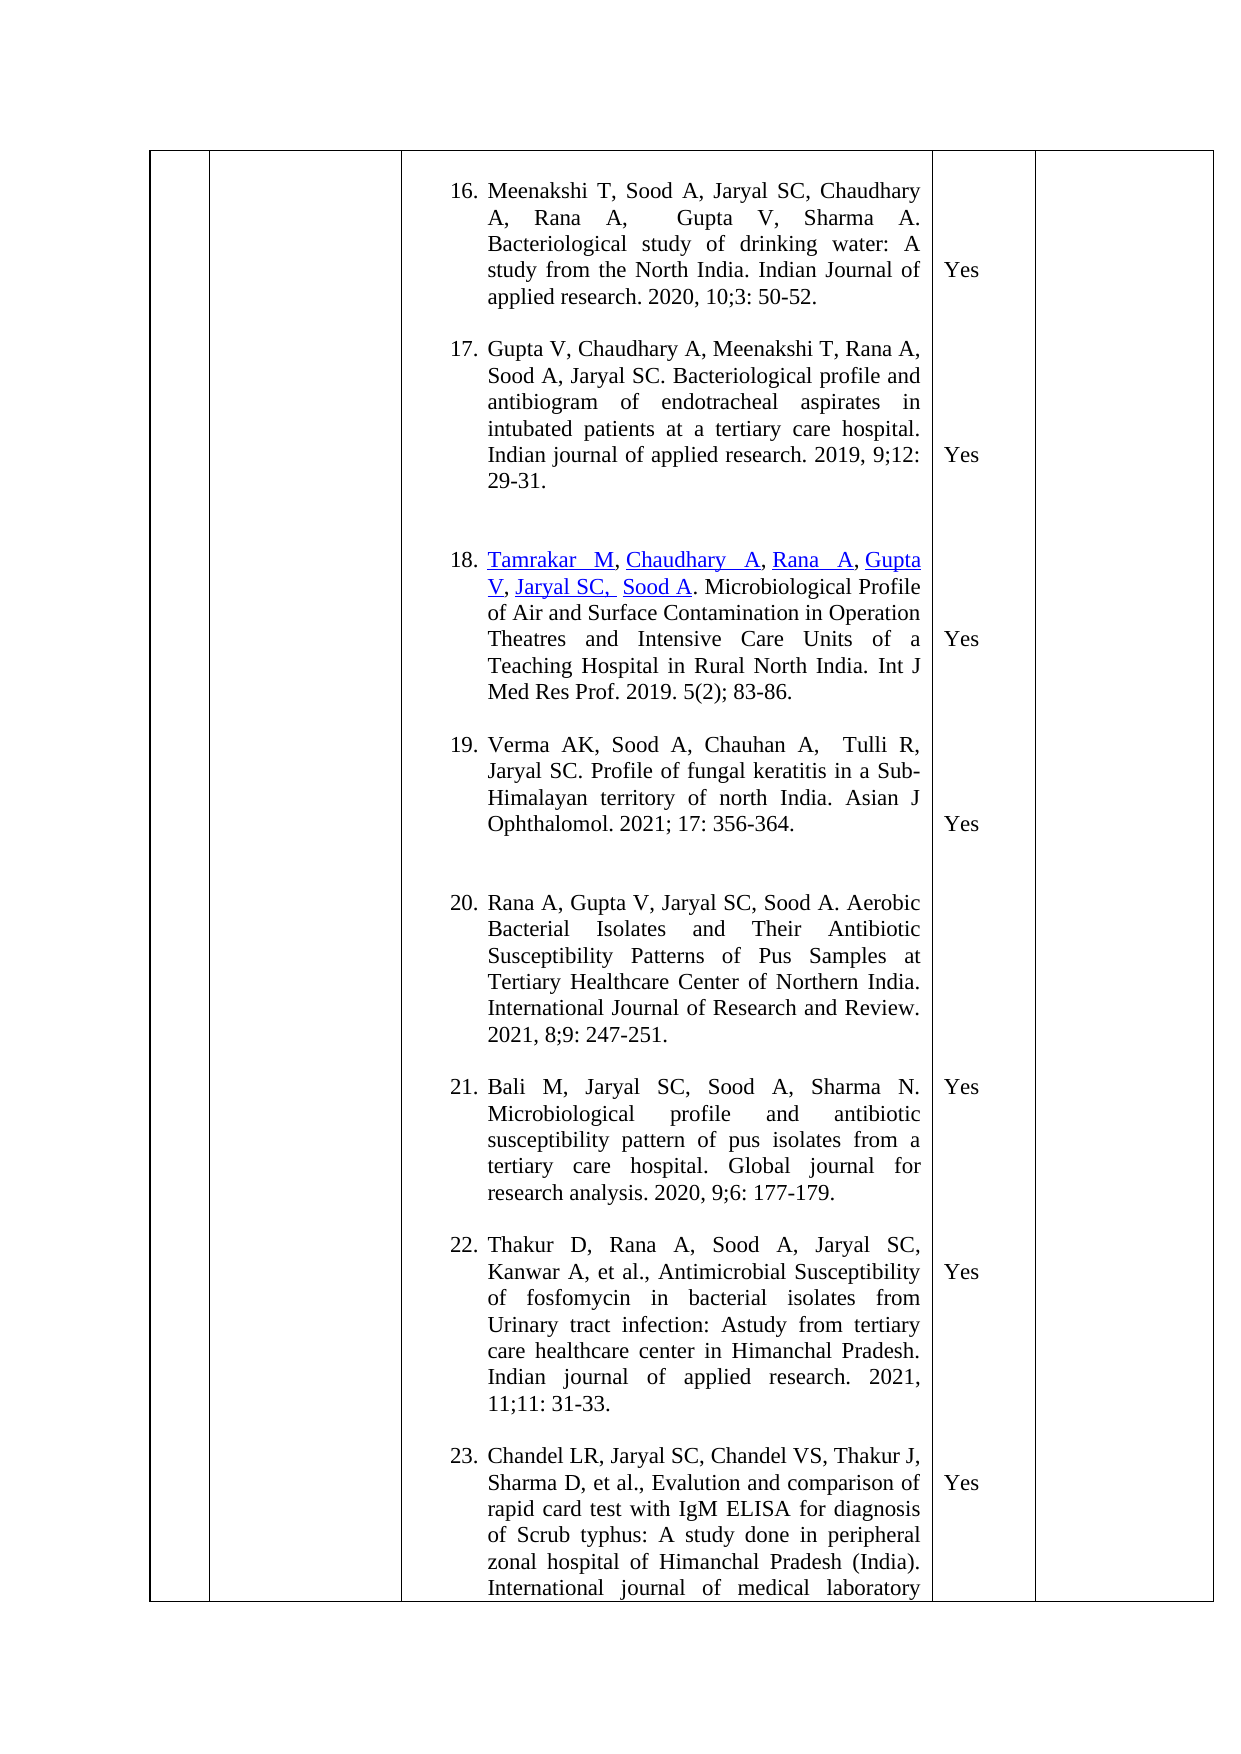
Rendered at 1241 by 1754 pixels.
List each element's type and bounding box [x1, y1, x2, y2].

table_cell [933, 151, 1035, 1601]
table_cell [402, 151, 932, 1601]
table_cell [210, 151, 401, 1601]
table_cell [1036, 151, 1213, 1601]
table_cell [151, 151, 209, 1601]
